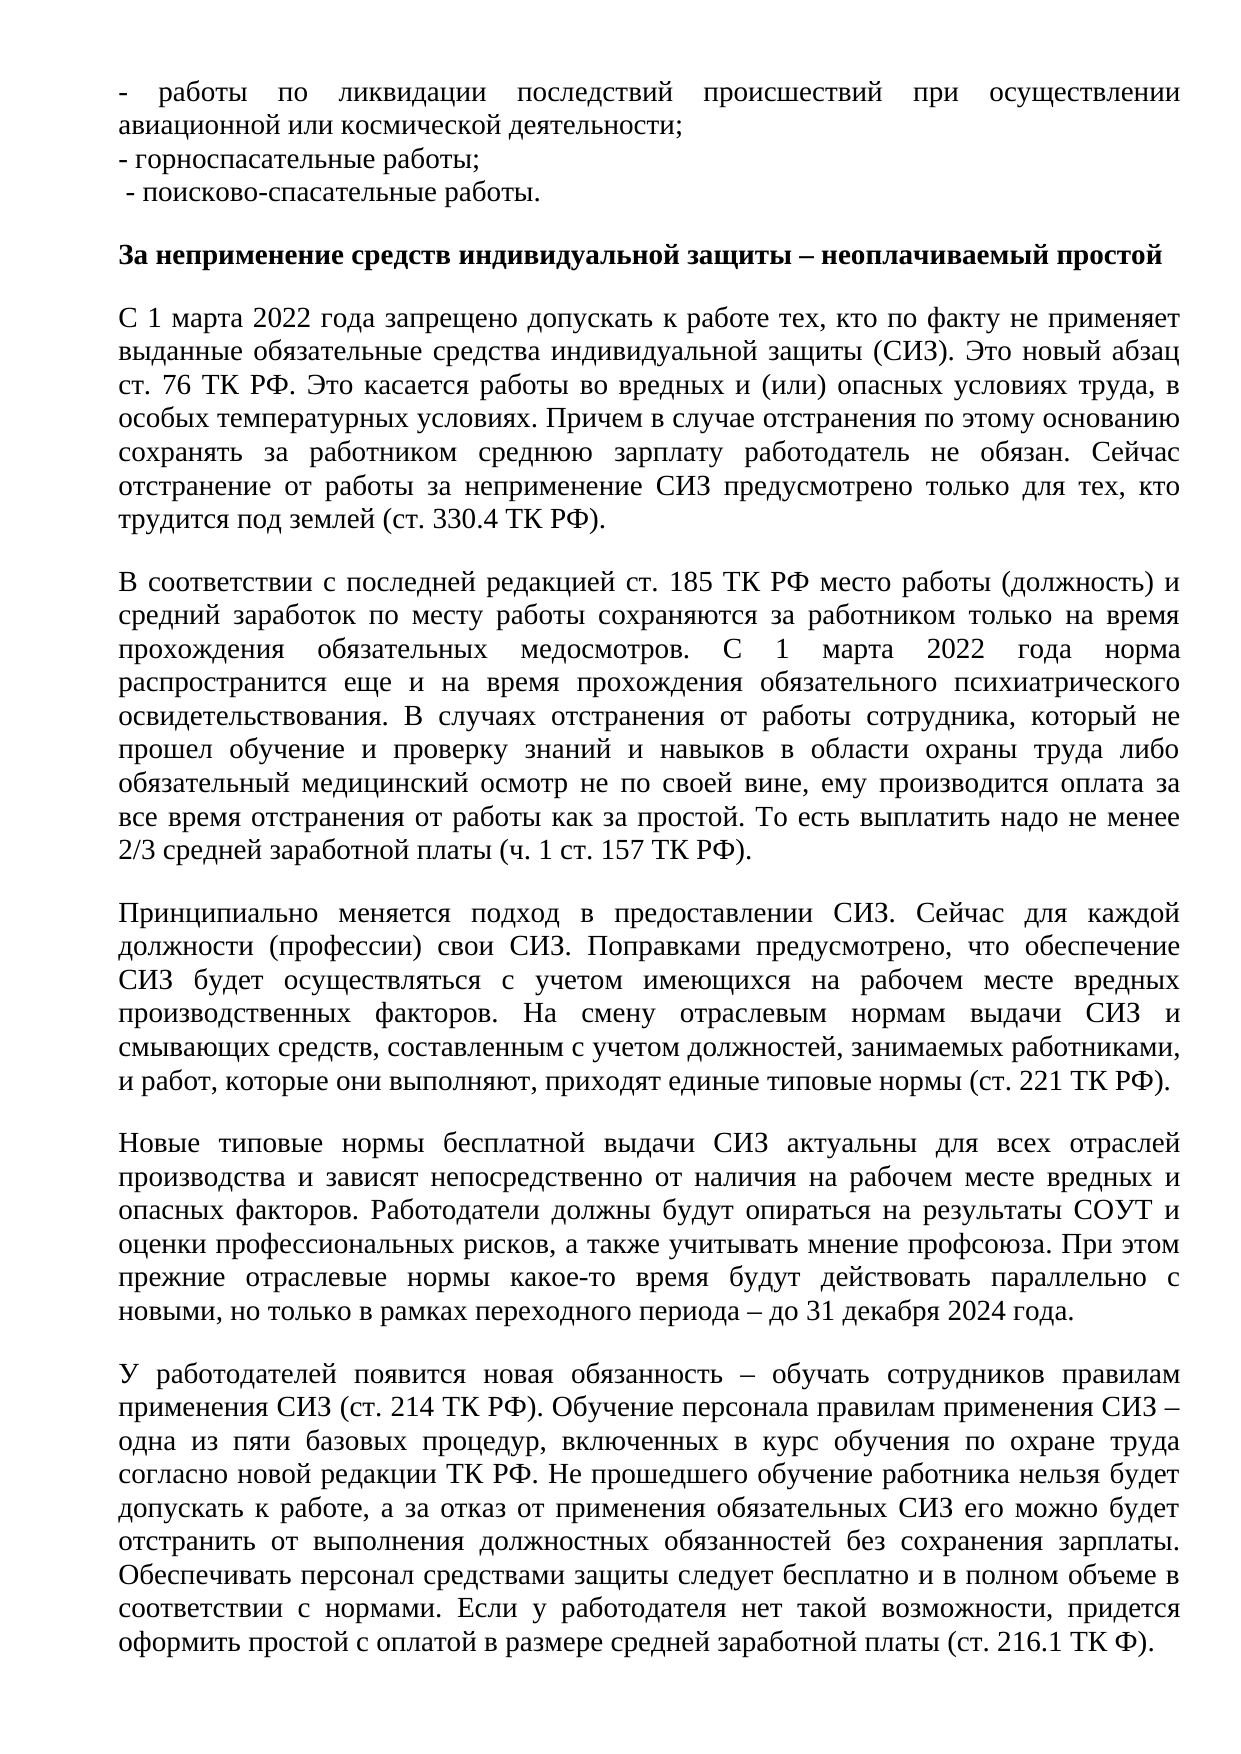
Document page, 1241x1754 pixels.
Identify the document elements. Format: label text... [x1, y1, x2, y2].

subtitle За неприменение средств индивидуальной защиты – неоплачиваемый простой [118, 237, 1181, 271]
text Новые типовые нормы бесплатной выдачи СИЗ актуальны для всех отраслей производства и зависят непосредственно от наличия на рабочем месте вредных и опасных факторов. Работодатели должны будут опираться на результаты СОУТ и оценки профессиональных рисков, а также учитывать мнение профсоюза. При этом прежние отраслевые нормы какое-то время будут действовать параллельно с новыми, но только в рамках переходного периода – до 31 декабря 2024 года. [118, 1125, 1181, 1327]
text Принципиально меняется подход в предоставлении СИЗ. Сейчас для каждой должности (профессии) свои СИЗ. Поправками предусмотрено, что обеспечение СИЗ будет осуществляться с учетом имеющихся на рабочем месте вредных производственных факторов. На смену отраслевым нормам выдачи СИЗ и смывающих средств, составленным с учетом должностей, занимаемых работниками, и работ, которые они выполняют, приходят единые типовые нормы (ст. 221 ТК РФ). [118, 895, 1181, 1096]
text - горноспасательные работы; [118, 141, 1181, 174]
text В соответствии с последней редакцией ст. 185 ТК РФ место работы (должность) и средний заработок по месту работы сохраняются за работником только на время прохождения обязательных медосмотров. С 1 марта 2022 года норма распространится еще и на время прохождения обязательного психиатрического освидетельствования. В случаях отстранения от работы сотрудника, который не прошел обучение и проверку знаний и навыков в области охраны труда либо обязательный медицинский осмотр не по своей вине, ему производится оплата за все время отстранения от работы как за простой. То есть выплатить надо не менее 2/3 средней заработной платы (ч. 1 ст. 157 ТК РФ). [118, 564, 1181, 866]
text - поисково-спасательные работы. [118, 174, 1181, 208]
text - работы по ликвидации последствий происшествий при осуществлении авиационной или космической деятельности; [118, 74, 1181, 141]
text У работодателей появится новая обязанность – обучать сотрудников правилам применения СИЗ (ст. 214 ТК РФ). Обучение персонала правилам применения СИЗ – одна из пяти базовых процедур, включенных в курс обучения по охране труда согласно новой редакции ТК РФ. Не прошедшего обучение работника нельзя будет допускать к работе, а за отказ от применения обязательных СИЗ его можно будет отстранить от выполнения должностных обязанностей без сохранения зарплаты. Обеспечивать персонал средствами защиты следует бесплатно и в полном объеме в соответствии с нормами. Если у работодателя нет такой возможности, придется оформить простой с оплатой в размере средней заработной платы (ст. 216.1 ТК Ф). [118, 1356, 1181, 1658]
text С 1 марта 2022 года запрещено допускать к работе тех, кто по факту не применяет выданные обязательные средства индивидуальной защиты (СИЗ). Это новый абзац ст. 76 ТК РФ. Это касается работы во вредных и (или) опасных условиях труда, в особых температурных условиях. Причем в случае отстранения по этому основанию сохранять за работником среднюю зарплату работодатель не обязан. Сейчас отстранение от работы за неприменение СИЗ предусмотрено только для тех, кто трудится под землей (ст. 330.4 ТК РФ). [118, 300, 1181, 535]
